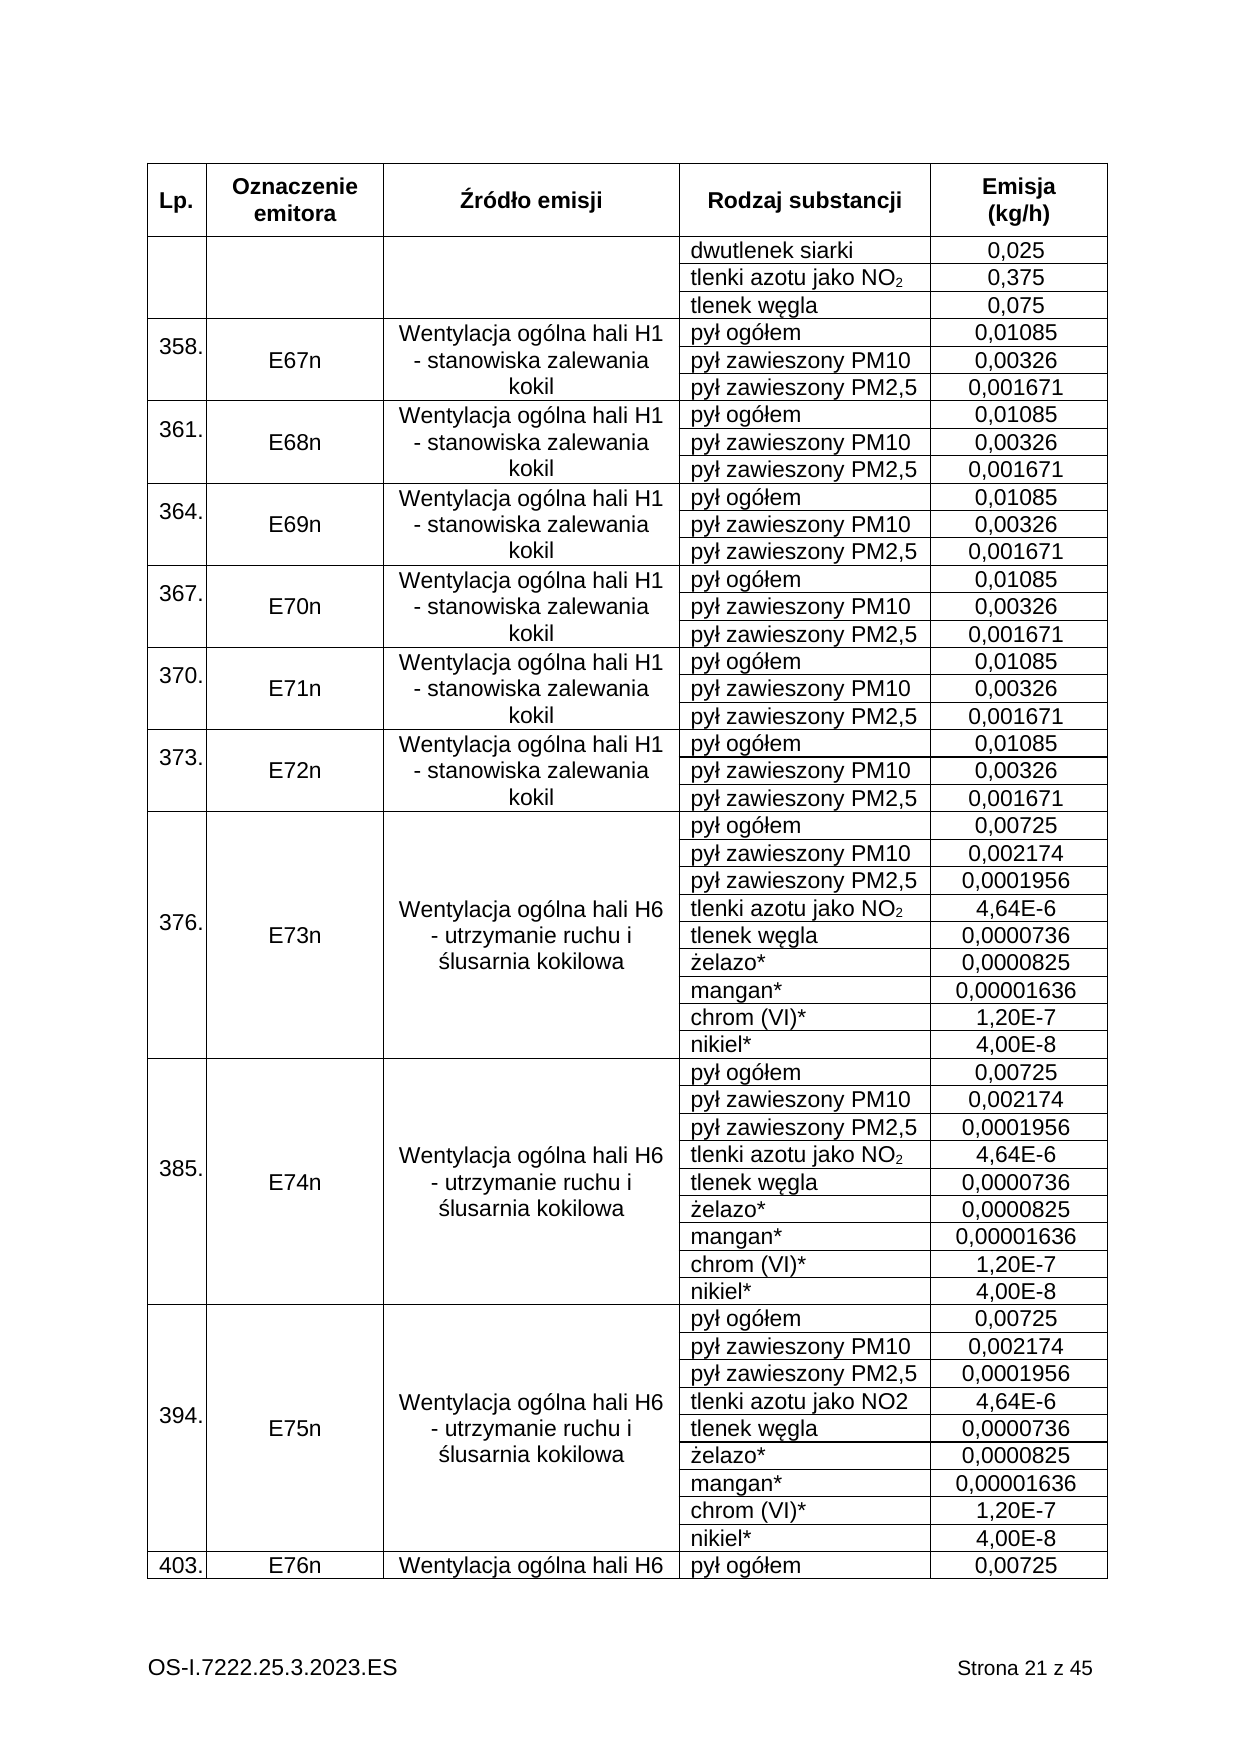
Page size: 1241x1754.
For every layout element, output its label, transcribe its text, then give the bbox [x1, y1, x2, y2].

table_cell 0,01085 [931, 566, 1107, 592]
table_cell 4,64E-6 [931, 895, 1107, 921]
table_cell 0,001671 [931, 538, 1107, 565]
table_cell tlenek węgla [680, 292, 930, 318]
table_cell pył zawieszony PM2,5 [680, 1360, 930, 1387]
table_cell pył zawieszony PM2,5 [680, 867, 930, 893]
table_cell 0,0000825 [931, 949, 1107, 976]
table_cell chrom (VI)* [680, 1497, 930, 1523]
table_cell 0,001671 [931, 456, 1107, 482]
table_cell Wentylacja ogólna hali H1 - stanowiska zalewania kokil [384, 566, 679, 647]
table_cell 0,001671 [931, 703, 1107, 729]
table_cell Wentylacja ogólna hali H1 - stanowiska zalewania kokil [384, 648, 679, 729]
table_cell nikiel* [680, 1525, 930, 1551]
table_cell E76n [207, 1552, 383, 1578]
table_cell mangan* [680, 1470, 930, 1496]
table_cell Wentylacja ogólna hali H6 - utrzymanie ruchu i ślusarnia kokilowa [384, 812, 679, 1058]
table_header Lp. [148, 164, 206, 236]
table_cell pył ogółem [680, 566, 930, 592]
table_cell Wentylacja ogólna hali H1 - stanowiska zalewania kokil [384, 319, 679, 400]
table_cell 0,00326 [931, 347, 1107, 373]
table_cell tlenki azotu jako NO2 [680, 1141, 930, 1167]
table_cell żelazo* [680, 949, 930, 976]
table_cell Wentylacja ogólna hali H6 - utrzymanie ruchu i ślusarnia kokilowa [384, 1059, 679, 1304]
table_cell 4,00E-8 [931, 1031, 1107, 1058]
table_cell [148, 319, 206, 400]
table_cell [148, 566, 206, 647]
table_cell pył ogółem [680, 319, 930, 346]
table_cell 1,20E-7 [931, 1004, 1107, 1030]
table_cell 0,00326 [931, 675, 1107, 702]
table_cell pył zawieszony PM10 [680, 675, 930, 702]
table_cell 0,002174 [931, 1333, 1107, 1359]
table_cell pył zawieszony PM2,5 [680, 785, 930, 811]
table_cell 1,20E-7 [931, 1251, 1107, 1277]
table_cell 0,00326 [931, 593, 1107, 619]
table_cell 4,00E-8 [931, 1278, 1107, 1304]
table_cell 0,001671 [931, 374, 1107, 400]
table_cell Wentylacja ogólna hali H1 - stanowiska zalewania kokil [384, 730, 679, 811]
table_cell 4,64E-6 [931, 1141, 1107, 1167]
table_cell żelazo* [680, 1196, 930, 1222]
table_cell 0,00326 [931, 758, 1107, 784]
table_cell 0,0000825 [931, 1196, 1107, 1222]
table_cell 0,075 [931, 292, 1107, 318]
table_cell chrom (VI)* [680, 1251, 930, 1277]
table_cell pył zawieszony PM10 [680, 1086, 930, 1113]
table_cell tlenki azotu jako NO2 [680, 1388, 930, 1414]
table_cell Wentylacja ogólna hali H1 - stanowiska zalewania kokil [384, 484, 679, 565]
table_cell E75n [207, 1305, 383, 1551]
table_cell 0,00001636 [931, 1223, 1107, 1249]
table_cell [384, 1552, 679, 1578]
table_cell 0,00326 [931, 511, 1107, 537]
table_cell tlenki azotu jako NO2 [680, 895, 930, 921]
table_cell 0,01085 [931, 648, 1107, 674]
table_cell pył ogółem [680, 1305, 930, 1332]
table_cell [148, 1059, 206, 1304]
table_cell [148, 1305, 206, 1551]
table_cell pył ogółem [680, 812, 930, 839]
table_cell pył zawieszony PM10 [680, 840, 930, 866]
table_cell pył zawieszony PM2,5 [680, 621, 930, 647]
table_cell 0,025 [931, 237, 1107, 263]
table_cell tlenek węgla [680, 1169, 930, 1195]
table_cell pył zawieszony PM10 [680, 347, 930, 373]
table_cell pył ogółem [680, 1552, 930, 1578]
table_cell nikiel* [680, 1278, 930, 1304]
table_cell chrom (VI)* [680, 1004, 930, 1030]
table_cell 0,01085 [931, 401, 1107, 428]
table_cell dwutlenek siarki [680, 237, 930, 263]
table_cell pył zawieszony PM10 [680, 593, 930, 619]
table_cell nikiel* [680, 1031, 930, 1058]
table_cell tlenki azotu jako NO2 [680, 264, 930, 291]
table_cell 0,0001956 [931, 867, 1107, 893]
table_cell E74n [207, 1059, 383, 1304]
table_cell [148, 484, 206, 565]
table_cell E70n [207, 566, 383, 647]
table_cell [384, 1305, 679, 1551]
table_header Emisja (kg/h) [931, 164, 1107, 236]
table_cell 0,00326 [931, 429, 1107, 455]
table_cell [148, 648, 206, 729]
table_cell 0,0000736 [931, 1415, 1107, 1441]
table_cell mangan* [680, 977, 930, 1003]
table_cell Wentylacja ogólna hali H1 - stanowiska zalewania kokil [384, 401, 679, 482]
table_cell E73n [207, 812, 383, 1058]
table_cell tlenek węgla [680, 1415, 930, 1441]
table_cell 0,00725 [931, 1059, 1107, 1085]
table_cell pył zawieszony PM2,5 [680, 1114, 930, 1140]
table_cell 0,00725 [931, 812, 1107, 839]
table_cell 0,001671 [931, 621, 1107, 647]
table_cell 4,00E-8 [931, 1525, 1107, 1551]
table_header Źródło emisji [384, 164, 679, 236]
table_cell [148, 401, 206, 482]
table_cell 1,20E-7 [931, 1497, 1107, 1523]
table_cell pył zawieszony PM10 [680, 1333, 930, 1359]
table_cell 0,00001636 [931, 1470, 1107, 1496]
table_cell pył ogółem [680, 648, 930, 674]
table_cell 0,002174 [931, 1086, 1107, 1113]
table_cell E67n [207, 319, 383, 400]
table_cell [148, 730, 206, 811]
table_cell E72n [207, 730, 383, 811]
table_cell 0,375 [931, 264, 1107, 291]
table_cell 4,64E-6 [931, 1388, 1107, 1414]
table_cell 0,002174 [931, 840, 1107, 866]
table_cell E69n [207, 484, 383, 565]
table_cell pył zawieszony PM2,5 [680, 374, 930, 400]
table_cell 0,00001636 [931, 977, 1107, 1003]
table_cell 0,0000736 [931, 1169, 1107, 1195]
table_cell pył ogółem [680, 730, 930, 756]
table_cell 0,01085 [931, 319, 1107, 346]
table_cell 0,00725 [931, 1305, 1107, 1332]
table_cell 0,0001956 [931, 1114, 1107, 1140]
table_cell 0,0001956 [931, 1360, 1107, 1387]
table_cell 0,0000825 [931, 1443, 1107, 1469]
table_cell pył zawieszony PM2,5 [680, 538, 930, 565]
table_cell 0,01085 [931, 730, 1107, 756]
table_header Oznaczenie emitora [207, 164, 383, 236]
table_cell 0,0000736 [931, 922, 1107, 948]
table_cell 0,001671 [931, 785, 1107, 811]
table_cell E68n [207, 401, 383, 482]
table_cell [148, 812, 206, 1058]
table_cell pył ogółem [680, 484, 930, 510]
table_cell pył zawieszony PM10 [680, 511, 930, 537]
table_cell pył ogółem [680, 1059, 930, 1085]
table_header Rodzaj substancji [680, 164, 930, 236]
table_cell pył zawieszony PM10 [680, 758, 930, 784]
table_cell E71n [207, 648, 383, 729]
table_cell 0,01085 [931, 484, 1107, 510]
table_cell żelazo* [680, 1443, 930, 1469]
table_cell pył zawieszony PM10 [680, 429, 930, 455]
table_cell pył ogółem [680, 401, 930, 428]
table_cell pył zawieszony PM2,5 [680, 703, 930, 729]
table_cell pył zawieszony PM2,5 [680, 456, 930, 482]
table_cell mangan* [680, 1223, 930, 1249]
table_cell [148, 1552, 206, 1578]
table_cell tlenek węgla [680, 922, 930, 948]
table_cell 0,00725 [931, 1552, 1107, 1578]
